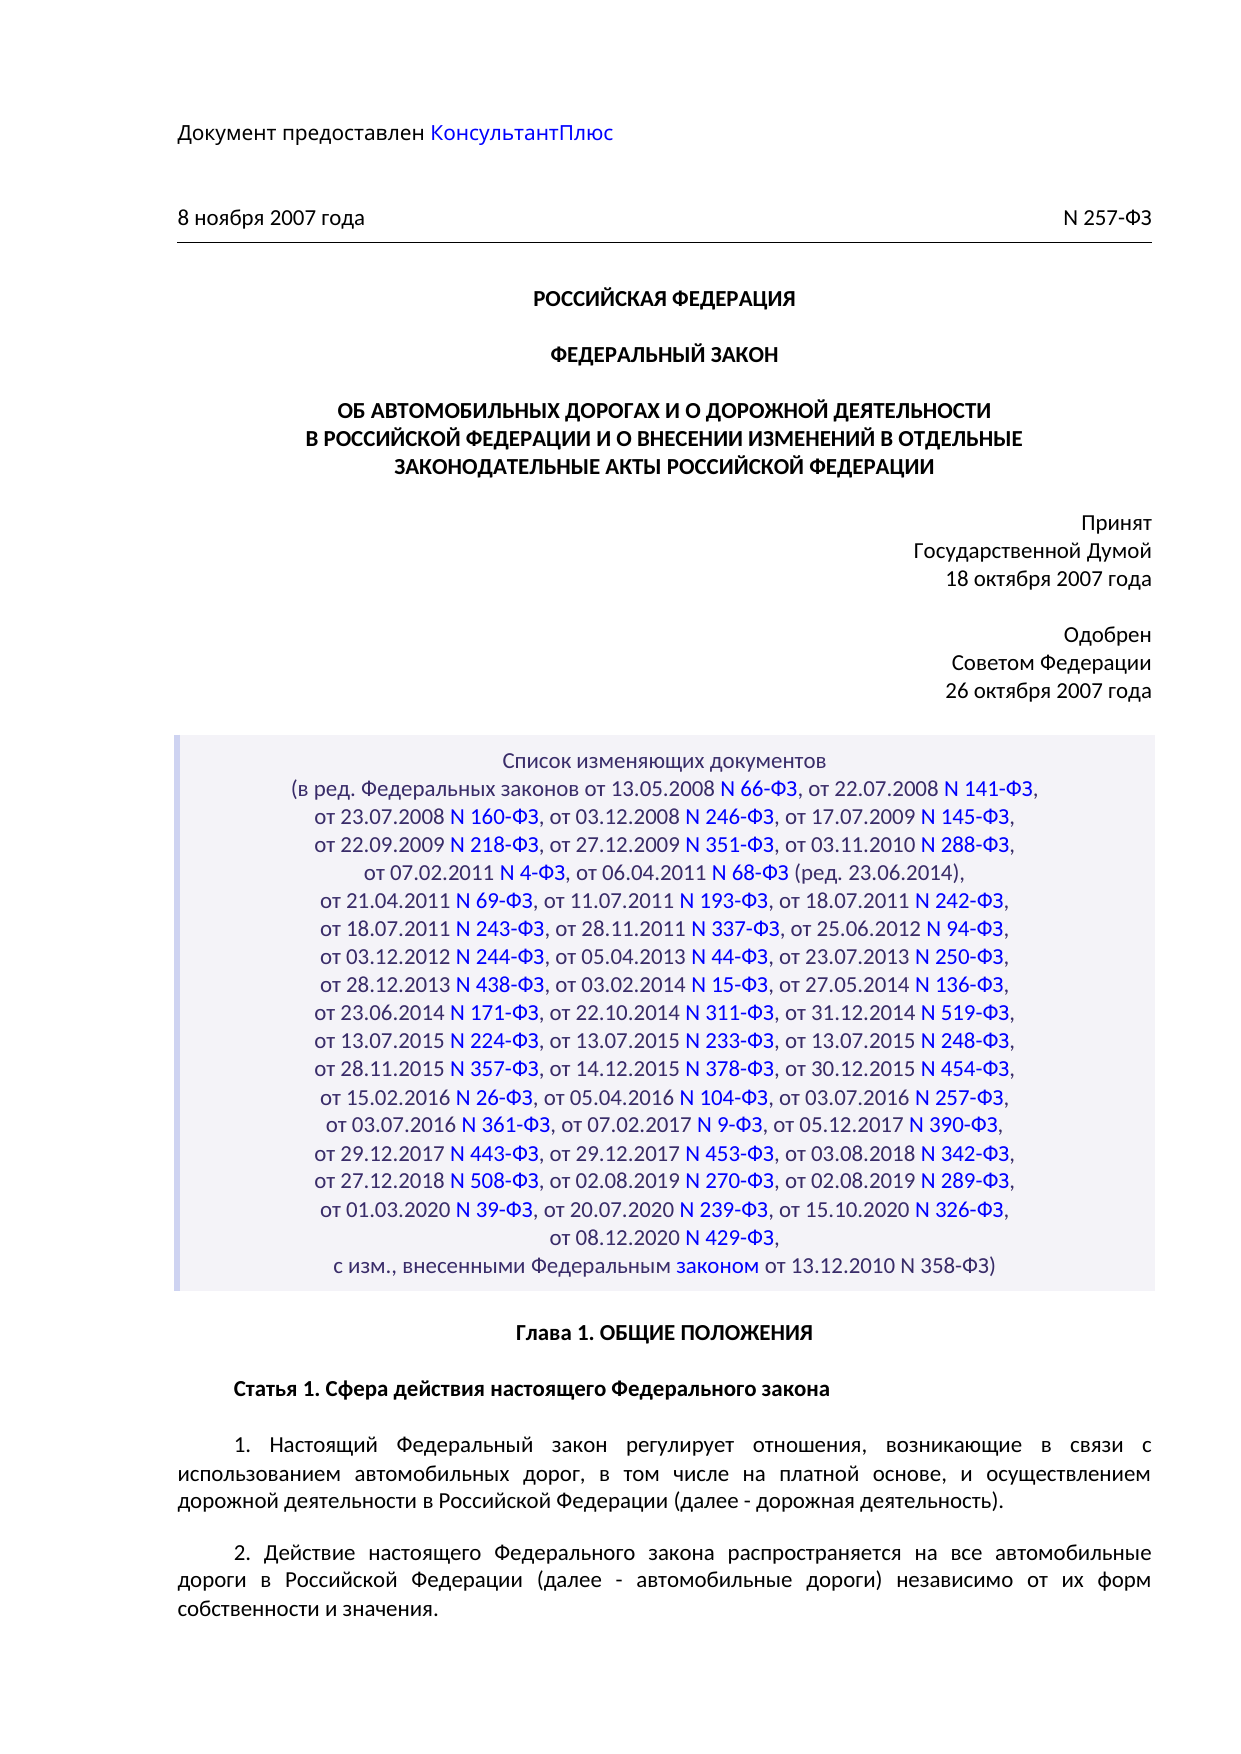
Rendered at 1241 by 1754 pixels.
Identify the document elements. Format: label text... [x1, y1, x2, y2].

text Одобрен [177, 620, 1152, 648]
text Принят [177, 508, 1152, 536]
title Глава 1. ОБЩИЕ ПОЛОЖЕНИЯ [177, 1318, 1152, 1347]
text 18 октября 2007 года [177, 564, 1152, 592]
title В РОССИЙСКОЙ ФЕДЕРАЦИИ И О ВНЕСЕНИИ ИЗМЕНЕНИЙ В ОТДЕЛЬНЫЕ [177, 424, 1152, 452]
text Советом Федерации [177, 648, 1152, 676]
title Документ предоставлен КонсультантПлюс [177, 118, 1152, 175]
text Государственной Думой [177, 536, 1152, 564]
title РОССИЙСКАЯ ФЕДЕРАЦИЯ [177, 284, 1152, 312]
table_header 8 ноября 2007 года [177, 203, 664, 231]
title Статья 1. Сфера действия настоящего Федерального закона [177, 1374, 1152, 1403]
text 2. Действие настоящего Федерального закона распространяется на все автомобильные дороги в Российской Федерации (далее - автомобильные дороги) независимо от их форм собственности и значения. [177, 1538, 1152, 1622]
text 1. Настоящий Федеральный закон регулирует отношения, возникающие в связи с использованием автомобильных дорог, в том числе на платной основе, и осуществлением дорожной деятельности в Российской Федерации (далее - дорожная деятельность). [177, 1431, 1152, 1515]
title ОБ АВТОМОБИЛЬНЫХ ДОРОГАХ И О ДОРОЖНОЙ ДЕЯТЕЛЬНОСТИ [177, 396, 1152, 424]
title ФЕДЕРАЛЬНЫЙ ЗАКОН [177, 340, 1152, 368]
table_header N 257-ФЗ [664, 203, 1152, 231]
text 26 октября 2007 года [177, 676, 1152, 704]
table_header Список изменяющих документов (в ред. Федеральных законов от 13.05.2008 N 66-ФЗ, от 22.07.2008 N 141-ФЗ, от 23.07.2008 N 160-ФЗ, от 03.12.2008 N 246-ФЗ, от 17.07.2009 N 145-ФЗ, от 22.09.2009 N 218-ФЗ, от 27.12.2009 N 351-ФЗ, от 03.11.2010 N 288-ФЗ, от 07.02.2011 N 4-ФЗ, от 06.04.2011 N 68-ФЗ (ред. 23.06.2014), от 21.04.2011 N 69-ФЗ, от 11.07.2011 N 193-ФЗ, от 18.07.2011 N 242-ФЗ, от 18.07.2011 N 243-ФЗ, от 28.11.2011 N 337-ФЗ, от 25.06.2012 N 94-ФЗ, от 03.12.2012 N 244-ФЗ, от 05.04.2013 N 44-ФЗ, от 23.07.2013 N 250-ФЗ, от 28.12.2013 N 438-ФЗ, от 03.02.2014 N 15-ФЗ, от 27.05.2014 N 136-ФЗ, от 23.06.2014 N 171-ФЗ, от 22.10.2014 N 311-ФЗ, от 31.12.2014 N 519-ФЗ, от 13.07.2015 N 224-ФЗ, от 13.07.2015 N 233-ФЗ, от 13.07.2015 N 248-ФЗ, от 28.11.2015 N 357-ФЗ, от 14.12.2015 N 378-ФЗ, от 30.12.2015 N 454-ФЗ, от 15.02.2016 N 26-ФЗ, от 05.04.2016 N 104-ФЗ, от 03.07.2016 N 257-ФЗ, от 03.07.2016 N 361-ФЗ, от 07.02.2017 N 9-ФЗ, от 05.12.2017 N 390-ФЗ, от 29.12.2017 N 443-ФЗ, от 29.12.2017 N 453-ФЗ, от 03.08.2018 N 342-ФЗ, от 27.12.2018 N 508-ФЗ, от 02.08.2019 N 270-ФЗ, от 02.08.2019 N 289-ФЗ, от 01.03.2020 N 39-ФЗ, от 20.07.2020 N 239-ФЗ, от 15.10.2020 N 326-ФЗ, от 08.12.2020 N 429-ФЗ, с изм., внесенными Федеральным законом от 13.12.2010 N 358-ФЗ) [180, 735, 1149, 1291]
title ЗАКОНОДАТЕЛЬНЫЕ АКТЫ РОССИЙСКОЙ ФЕДЕРАЦИИ [177, 452, 1152, 480]
